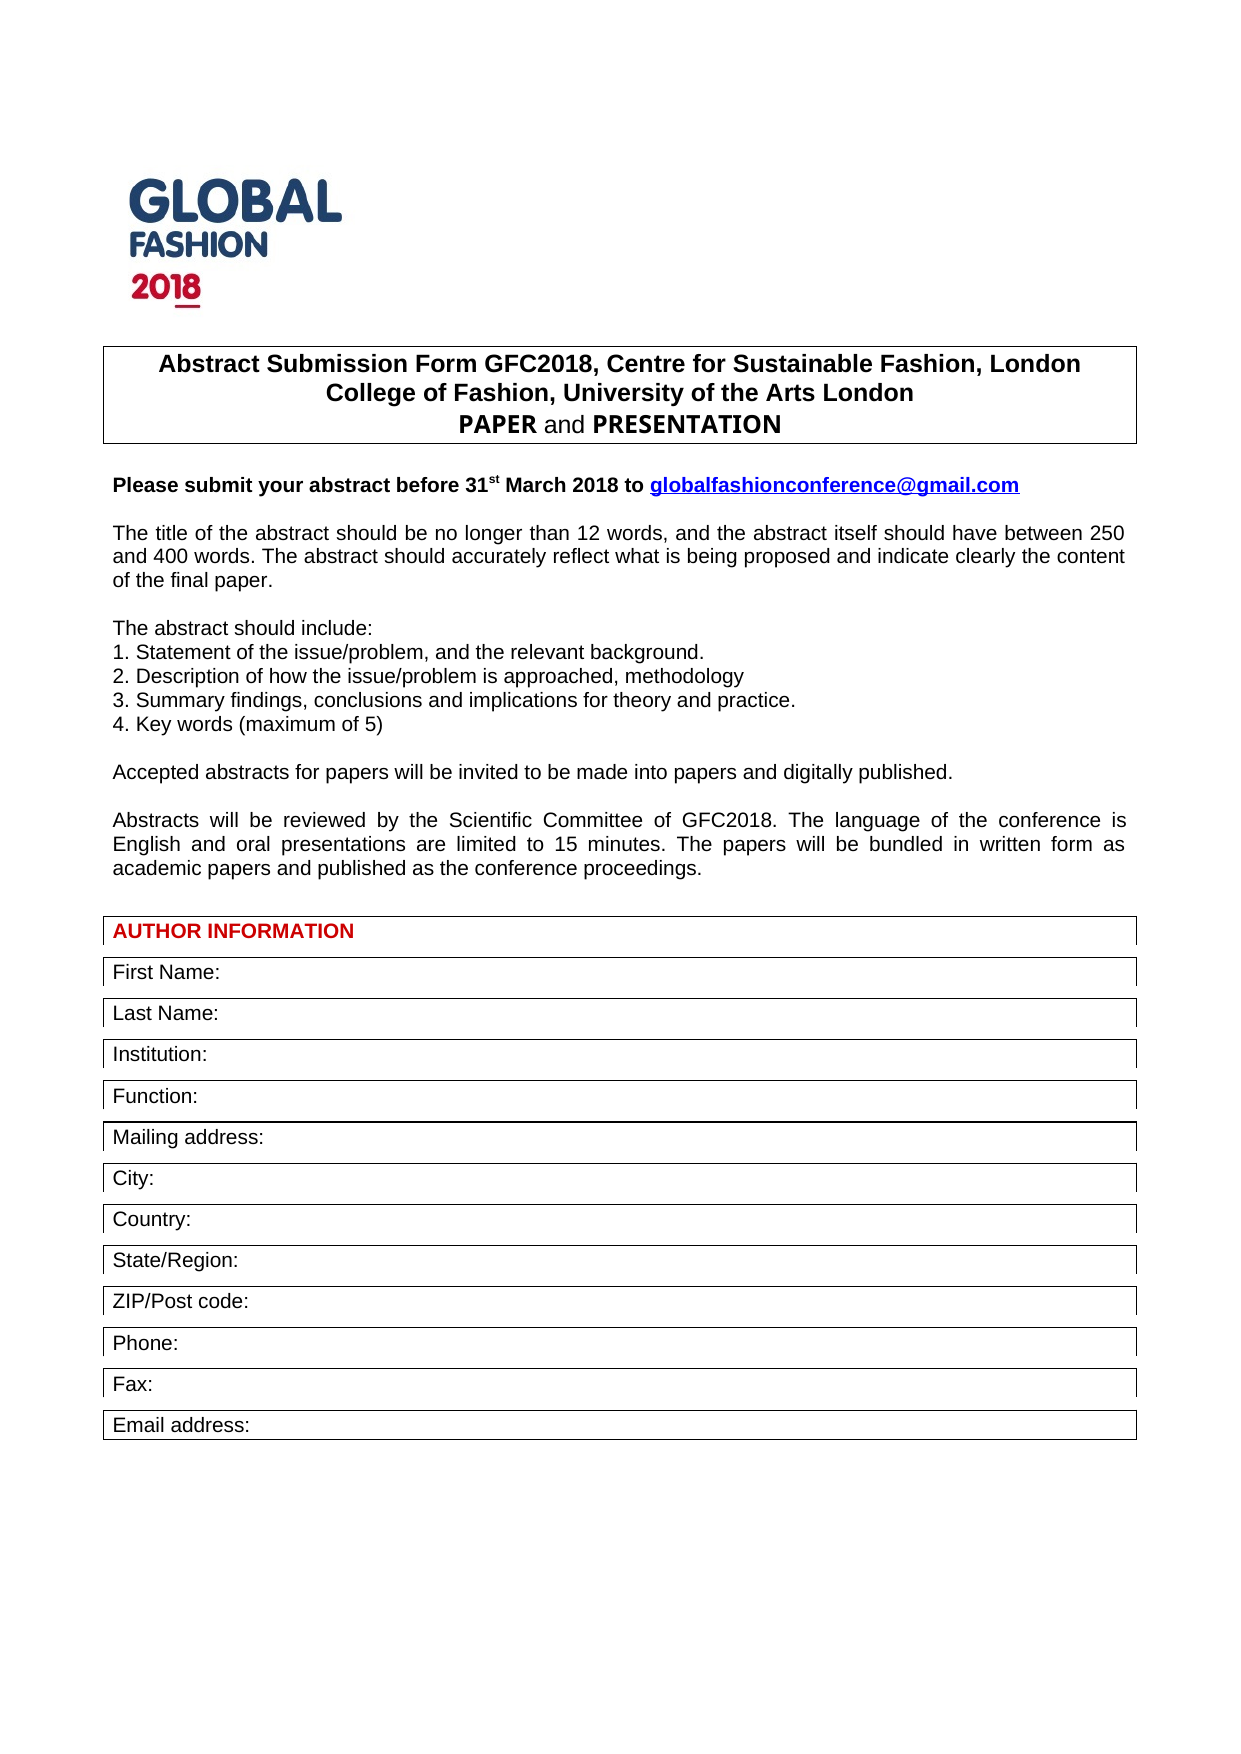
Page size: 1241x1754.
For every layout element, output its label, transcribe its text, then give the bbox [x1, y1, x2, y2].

text Last Name: [104, 999, 1136, 1027]
text Accepted abstracts for papers will be invited to be made into papers and digitally published. [112, 760, 1128, 784]
text Email address: [104, 1411, 1136, 1439]
text ZIP/Post code: [104, 1287, 1136, 1315]
text Abstracts will be reviewed by the Scientific Committee of GFC2018. The language of the conference is English and oral presentations are limited to 15 minutes. The papers will be bundled in written form as academic papers and published as the conference proceedings. [112, 808, 1128, 880]
text First Name: [104, 958, 1136, 986]
text Mailing address: [104, 1123, 1136, 1151]
text 4. Key words (maximum of 5) [112, 712, 1128, 736]
text 2. Description of how the issue/problem is approached, methodology [112, 664, 1128, 688]
text The title of the abstract should be no longer than 12 words, and the abstract itself should have between 250 and 400 words. The abstract should accurately reflect what is being proposed and indicate clearly the content of the final paper. [112, 520, 1128, 592]
text 3. Summary findings, conclusions and implications for theory and practice. [112, 688, 1128, 712]
text State/Region: [104, 1246, 1136, 1274]
picture [112, 150, 359, 318]
text 1. Statement of the issue/problem, and the relevant background. [112, 640, 1128, 664]
text Institution: [104, 1040, 1136, 1068]
text Fax: [104, 1369, 1136, 1397]
text PAPER and PRESENTATION [104, 403, 1136, 443]
text Phone: [104, 1328, 1136, 1356]
text Function: [104, 1081, 1136, 1109]
text Please submit your abstract before 31st March 2018 to globalfashionconference@gmail.com [112, 472, 1128, 496]
text AUTHOR INFORMATION [104, 917, 1136, 945]
text Abstract Submission Form GFC2018, Centre for Sustainable Fashion, London College of Fashion, University of the Arts London [104, 347, 1136, 403]
text City: [104, 1164, 1136, 1192]
text Country: [104, 1205, 1136, 1233]
text The abstract should include: [112, 616, 1128, 640]
